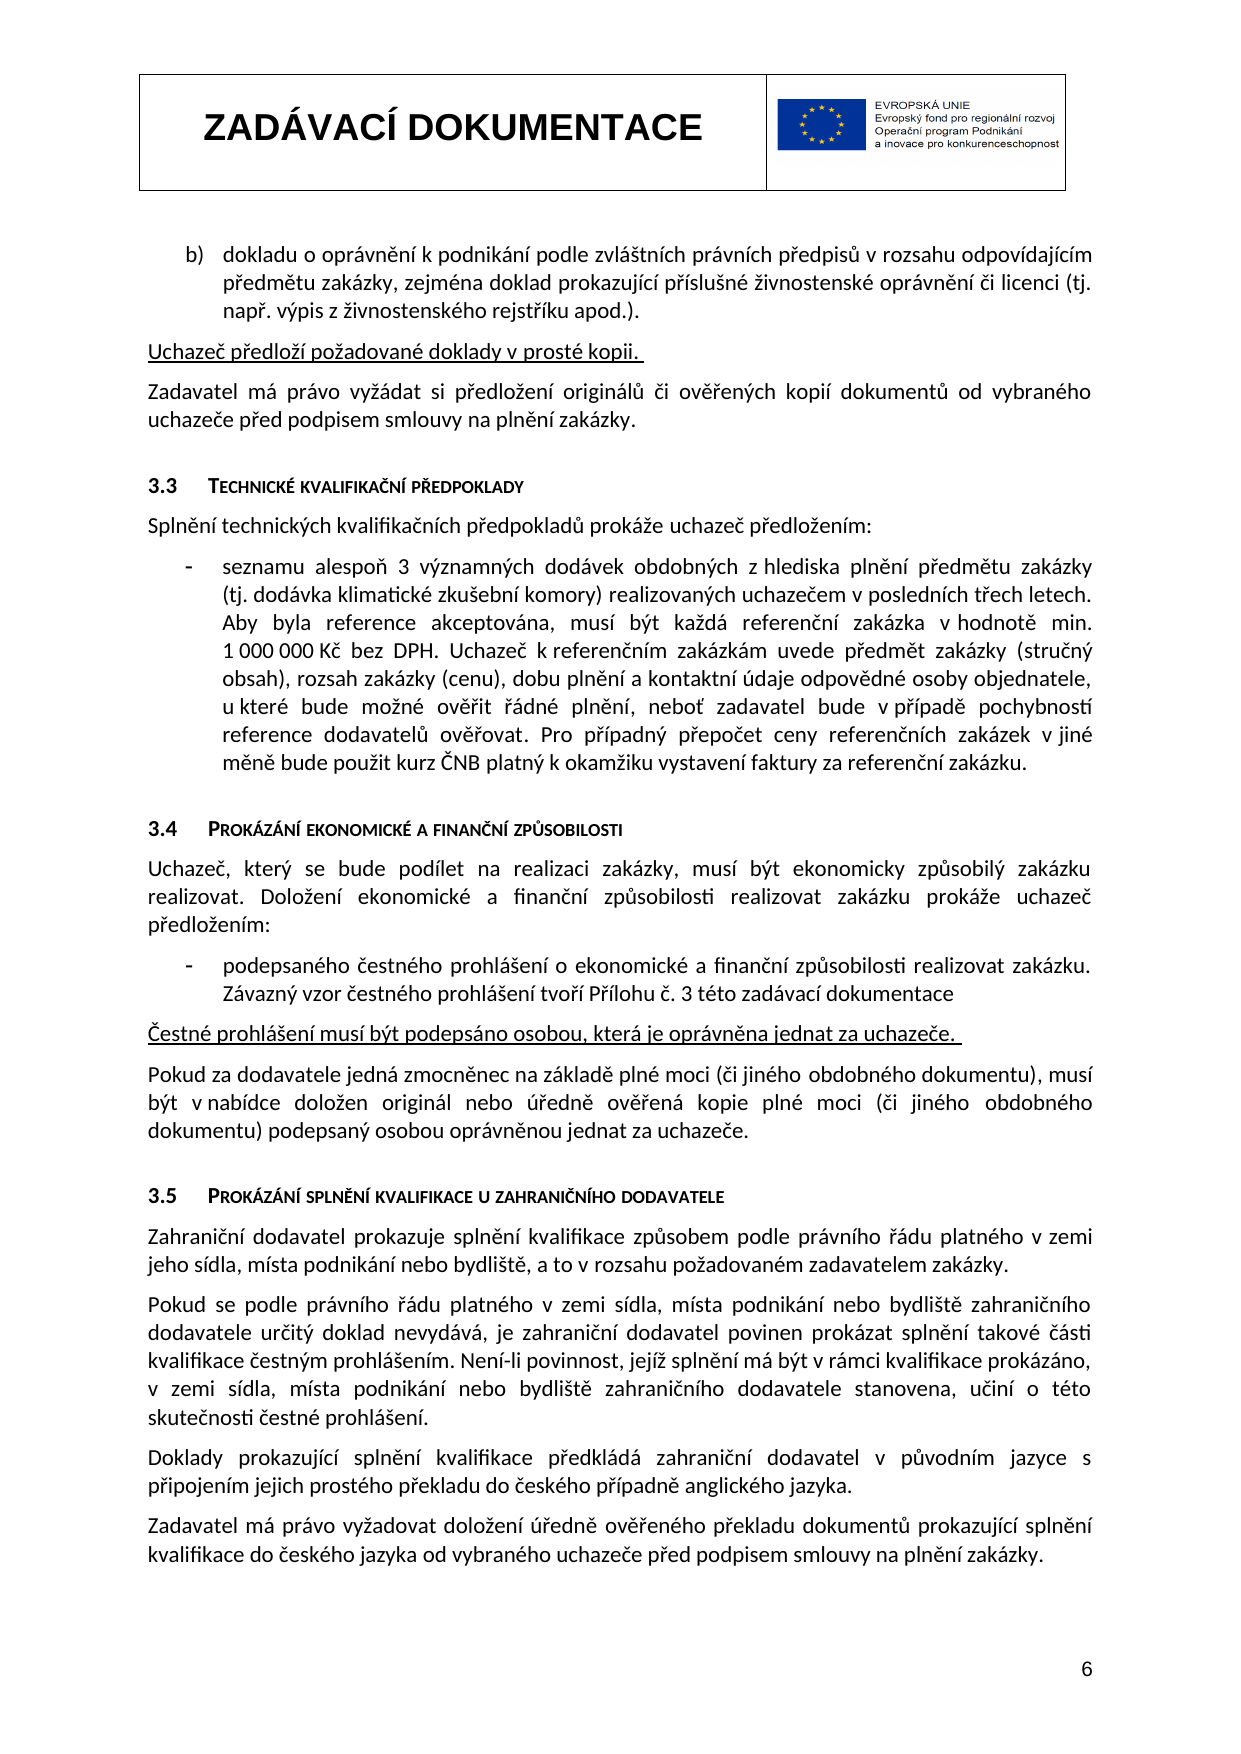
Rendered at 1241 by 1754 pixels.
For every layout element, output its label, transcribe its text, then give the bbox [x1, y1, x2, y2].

text seznamu alespoň 3 významných dodávek obdobných z hlediska plnění předmětu zakázky (tj. dodávka klimatické zkušební komory) realizovaných uchazečem v posledních třech letech. Aby byla reference akceptována, musí být každá referenční zakázka v hodnotě min. 1 000 000 Kč bez DPH. Uchazeč k referenčním zakázkám uvede předmět zakázky (stručný obsah), rozsah zakázky (cenu), dobu plnění a kontaktní údaje odpovědné osoby objednatele, u které bude možné ověřit řádné plnění, neboť zadavatel bude v případě pochybností reference dodavatelů ověřovat. Pro případný přepočet ceny referenčních zakázek v jiné měně bude použit kurz ČNB platný k okamžiku vystavení faktury za referenční zakázku. [185, 552, 1093, 776]
text Pokud se podle právního řádu platného v zemi sídla, místa podnikání nebo bydliště zahraničního dodavatele určitý doklad nevydává, je zahraniční dodavatel povinen prokázat splnění takové části kvalifikace čestným prohlášením. Není-li povinnost, jejíž splnění má být v rámci kvalifikace prokázáno, v zemi sídla, místa podnikání nebo bydliště zahraničního dodavatele stanovena, učiní o této skutečnosti čestné prohlášení. [148, 1291, 1093, 1431]
text Zadavatel má právo vyžadovat doložení úředně ověřeného překladu dokumentů prokazující splnění kvalifikace do českého jazyka od vybraného uchazeče před podpisem smlouvy na plnění zakázky. [148, 1512, 1093, 1568]
text Zadavatel má právo vyžádat si předložení originálů či ověřených kopií dokumentů od vybraného uchazeče před podpisem smlouvy na plnění zakázky. [148, 377, 1093, 433]
picture [773, 87, 1063, 166]
text Uchazeč, který se bude podílet na realizaci zakázky, musí být ekonomicky způsobilý zakázku realizovat. Doložení ekonomické a finanční způsobilosti realizovat zakázku prokáže uchazeč předložením: [148, 854, 1093, 938]
text Uchazeč předloží požadované doklady v prosté kopii. [148, 337, 1093, 365]
text Splnění technických kvalifikačních předpokladů prokáže uchazeč předložením: [148, 512, 1093, 539]
text podepsaného čestného prohlášení o ekonomické a finanční způsobilosti realizovat zakázku. Závazný vzor čestného prohlášení tvoří Přílohu č. 3 této zadávací dokumentace [185, 951, 1093, 1007]
subtitle Technické kvalifikační předpoklady [148, 471, 1093, 499]
text Doklady prokazující splnění kvalifikace předkládá zahraniční dodavatel v původním jazyce s připojením jejich prostého překladu do českého případně anglického jazyka. [148, 1443, 1093, 1499]
text Pokud za dodavatele jedná zmocněnec na základě plné moci (či jiného obdobného dokumentu), musí být v nabídce doložen originál nebo úředně ověřená kopie plné moci (či jiného obdobného dokumentu) podepsaný osobou oprávněnou jednat za uchazeče. [148, 1060, 1093, 1144]
text Čestné prohlášení musí být podepsáno osobou, která je oprávněna jednat za uchazeče. [148, 1019, 1093, 1047]
subtitle Prokázání splnění kvalifikace u zahraničního dodavatele [148, 1181, 1093, 1209]
text dokladu o oprávnění k podnikání podle zvláštních právních předpisů v rozsahu odpovídajícím předmětu zakázky, zejména doklad prokazující příslušné živnostenské oprávnění či licenci (tj. např. výpis z živnostenského rejstříku apod.). [185, 240, 1093, 324]
subtitle Prokázání ekonomické a finanční způsobilosti [148, 814, 1093, 842]
text Zahraniční dodavatel prokazuje splnění kvalifikace způsobem podle právního řádu platného v zemi jeho sídla, místa podnikání nebo bydliště, a to v rozsahu požadovaném zadavatelem zakázky. [148, 1222, 1093, 1278]
